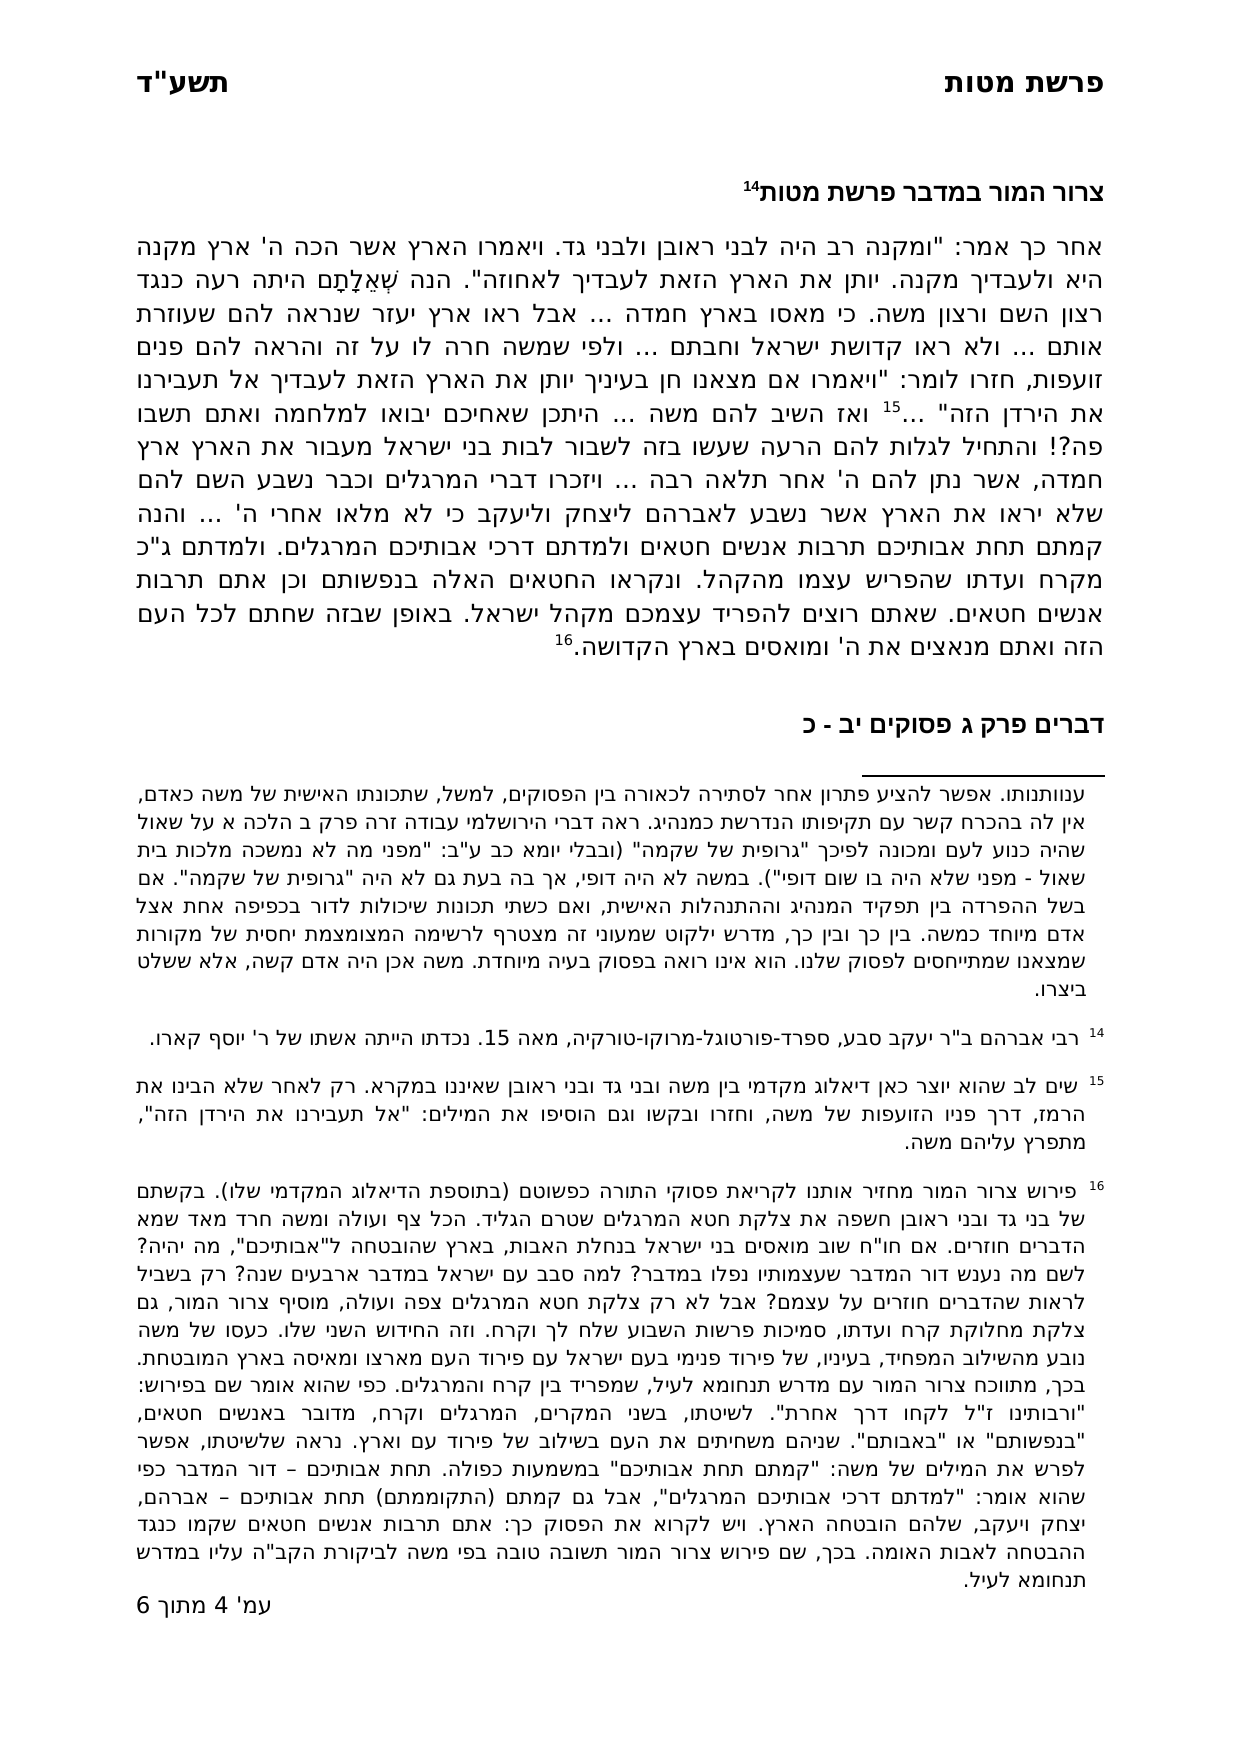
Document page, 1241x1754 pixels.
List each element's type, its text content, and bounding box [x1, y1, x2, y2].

text אחר כך אמר: "ומקנה רב היה לבני ראובן ולבני גד. ויאמרו הארץ אשר הכה ה' ארץ מקנה היא ולעבדיך מקנה. יותן את הארץ הזאת לעבדיך לאחוזה". הנה שְׁאֵלָתָם היתה רעה כנגד רצון השם ורצון משה. כי מאסו בארץ חמדה ... אבל ראו ארץ יעזר שנראה להם שעוזרת אותם ... ולא ראו קדושת ישראל וחבתם ... ולפי שמשה חרה לו על זה והראה להם פנים זועפות, חזרו לומר: "ויאמרו אם מצאנו חן בעיניך יותן את הארץ הזאת לעבדיך אל תעבירנו את הירדן הזה" ... ואז השיב להם משה ... היתכן שאחיכם יבואו למלחמה ואתם תשבו פה?! והתחיל לגלות להם הרעה שעשו בזה לשבור לבות בני ישראל מעבור את הארץ ארץ חמדה, אשר נתן להם ה' אחר תלאה רבה ... ויזכרו דברי המרגלים וכבר נשבע השם להם שלא יראו את הארץ אשר נשבע לאברהם ליצחק וליעקב כי לא מלאו אחרי ה' ... והנה קמתם תחת אבותיכם תרבות אנשים חטאים ולמדתם דרכי אבותיכם המרגלים. ולמדתם ג"כ מקרח ועדתו שהפריש עצמו מהקהל. ונקראו החטאים האלה בנפשותם וכן אתם תרבות אנשים חטאים. שאתם רוצים להפריד עצמכם מקהל ישראל. באופן שבזה שחתם לכל העם הזה ואתם מנאצים את ה' ומואסים בארץ הקדושה. [136, 228, 1104, 661]
text צרור המור במדבר פרשת מטות [136, 176, 1104, 207]
text דברים פרק ג פסוקים יב - כ [136, 707, 1104, 738]
